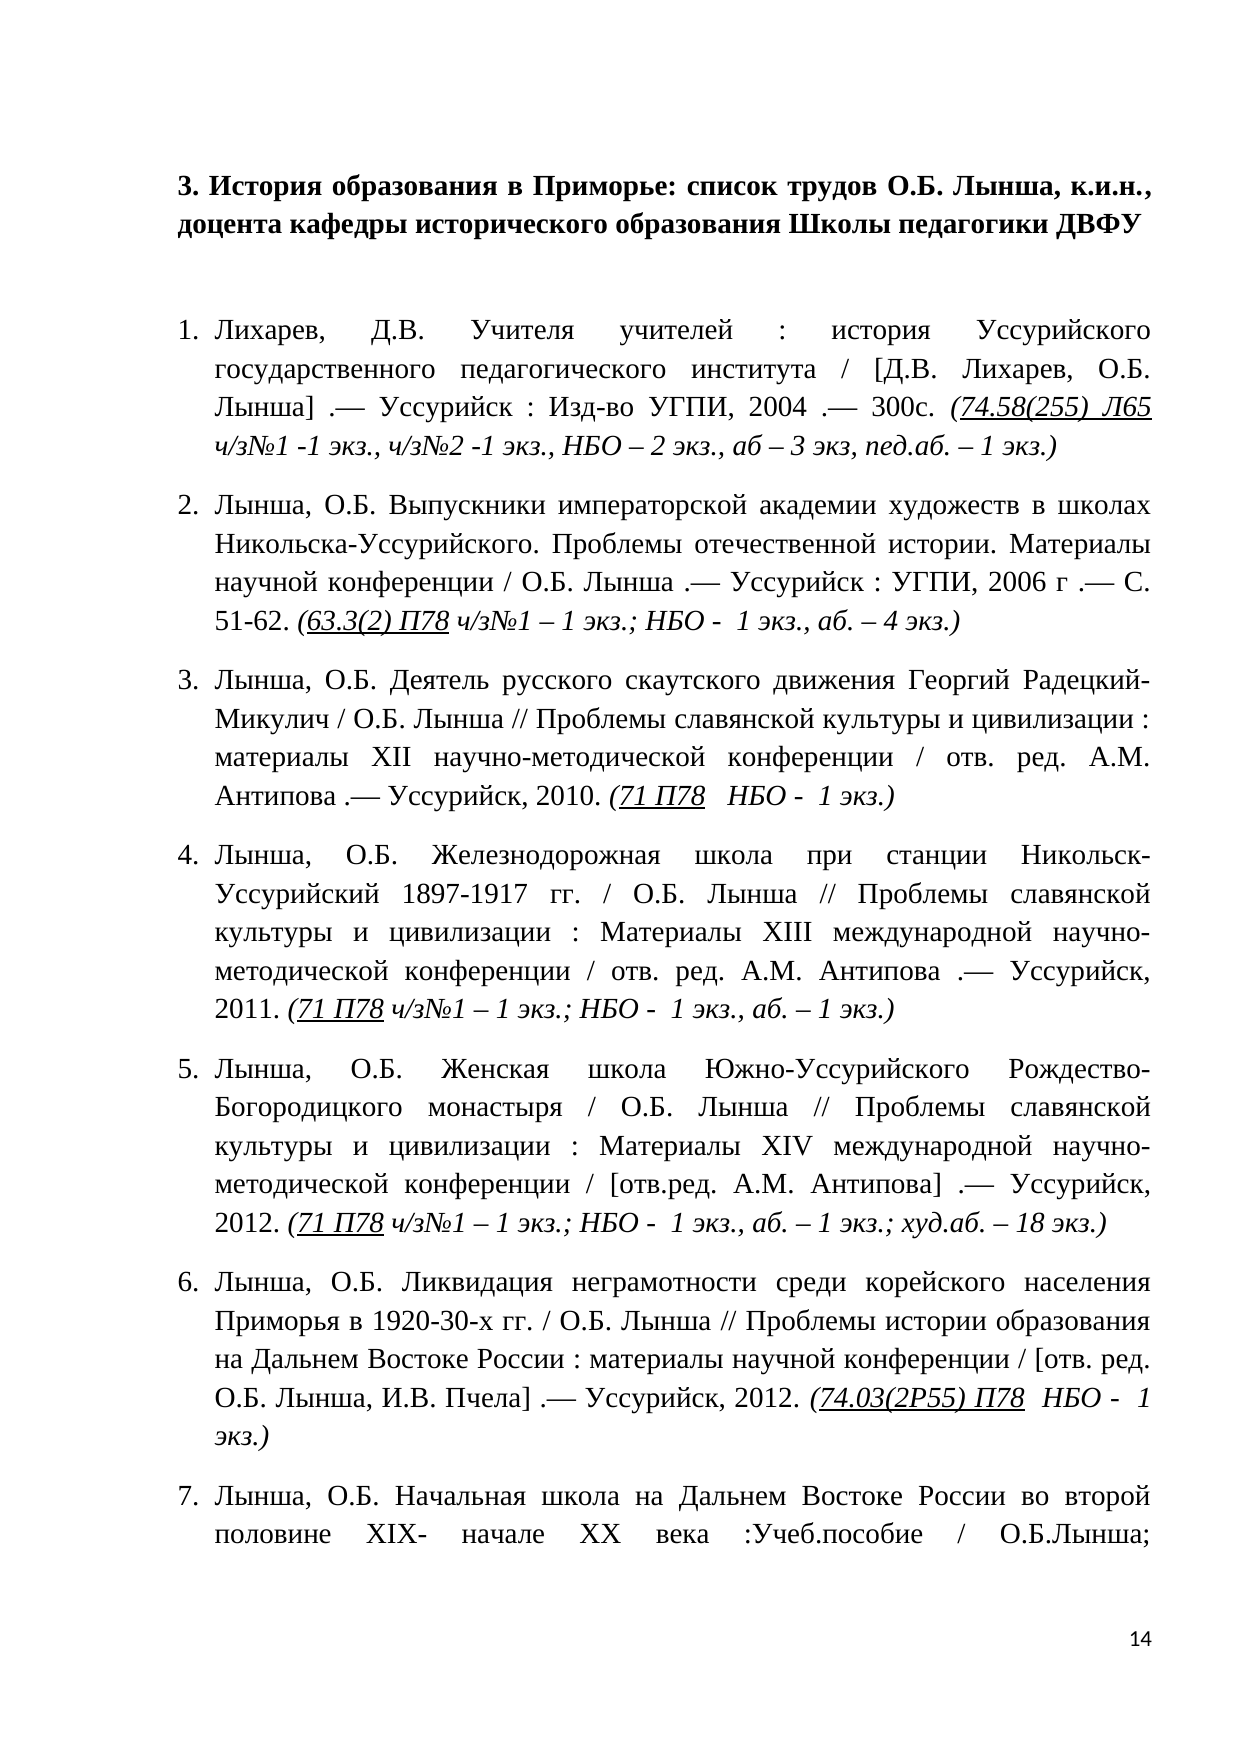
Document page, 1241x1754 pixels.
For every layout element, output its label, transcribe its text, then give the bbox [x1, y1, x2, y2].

list Лынша, О.Б. Железнодорожная школа при станции Никольск-Уссурийский 1897-1917 гг. / О.Б. Лынша // Проблемы славянской культуры и цивилизации : Материалы XIII международной научно-методической конференции / отв. ред. А.М. Антипова .— Уссурийск, 2011. (71 П78 ч/з№1 – 1 экз.; НБО - 1 экз., аб. – 1 экз.) [177, 837, 1152, 1025]
list Лынша, О.Б. Деятель русского скаутского движения Георгий Радецкий-Микулич / О.Б. Лынша // Проблемы славянской культуры и цивилизации : материалы XII научно-методической конференции / отв. ред. А.М. Антипова .— Уссурийск, 2010. (71 П78 НБО - 1 экз.) [177, 662, 1152, 811]
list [177, 1478, 1152, 1550]
list Лынша, О.Б. Ликвидация неграмотности среди корейского населения Приморья в 1920-30-х гг. / О.Б. Лынша // Проблемы истории образования на Дальнем Востоке России : материалы научной конференции / [отв. ред. О.Б. Лынша, И.В. Пчела] .— Уссурийск, 2012. (74.03(2Р55) П78 НБО - 1 экз.) [177, 1264, 1152, 1452]
list Лихарев, Д.В. Учителя учителей : история Уссурийского государственного педагогического института / [Д.В. Лихарев, О.Б. Лынша] .— Уссурийск : Изд-во УГПИ, 2004 .— 300с. (74.58(255) Л65 ч/з№1 -1 экз., ч/з№2 -1 экз., НБО – 2 экз., аб – 3 экз, пед.аб. – 1 экз.) [177, 312, 1152, 461]
subtitle 3. История образования в Приморье: список трудов О.Б. Лынша, к.и.н., доцента кафедры исторического образования Школы педагогики ДВФУ [177, 168, 1152, 240]
list Лынша, О.Б. Выпускники императорской академии художеств в школах Никольска-Уссурийского. Проблемы отечественной истории. Материалы научной конференции / О.Б. Лынша .— Уссурийск : УГПИ, 2006 г .— С. 51-62. (63.3(2) П78 ч/з№1 – 1 экз.; НБО - 1 экз., аб. – 4 экз.) [177, 487, 1152, 636]
list Лынша, О.Б. Женская школа Южно-Уссурийского Рождество-Богородицкого монастыря / О.Б. Лынша // Проблемы славянской культуры и цивилизации : Материалы XIV международной научно-методической конференции / [отв.ред. А.М. Антипова] .— Уссурийск, 2012. (71 П78 ч/з№1 – 1 экз.; НБО - 1 экз., аб. – 1 экз.; худ.аб. – 18 экз.) [177, 1051, 1152, 1238]
